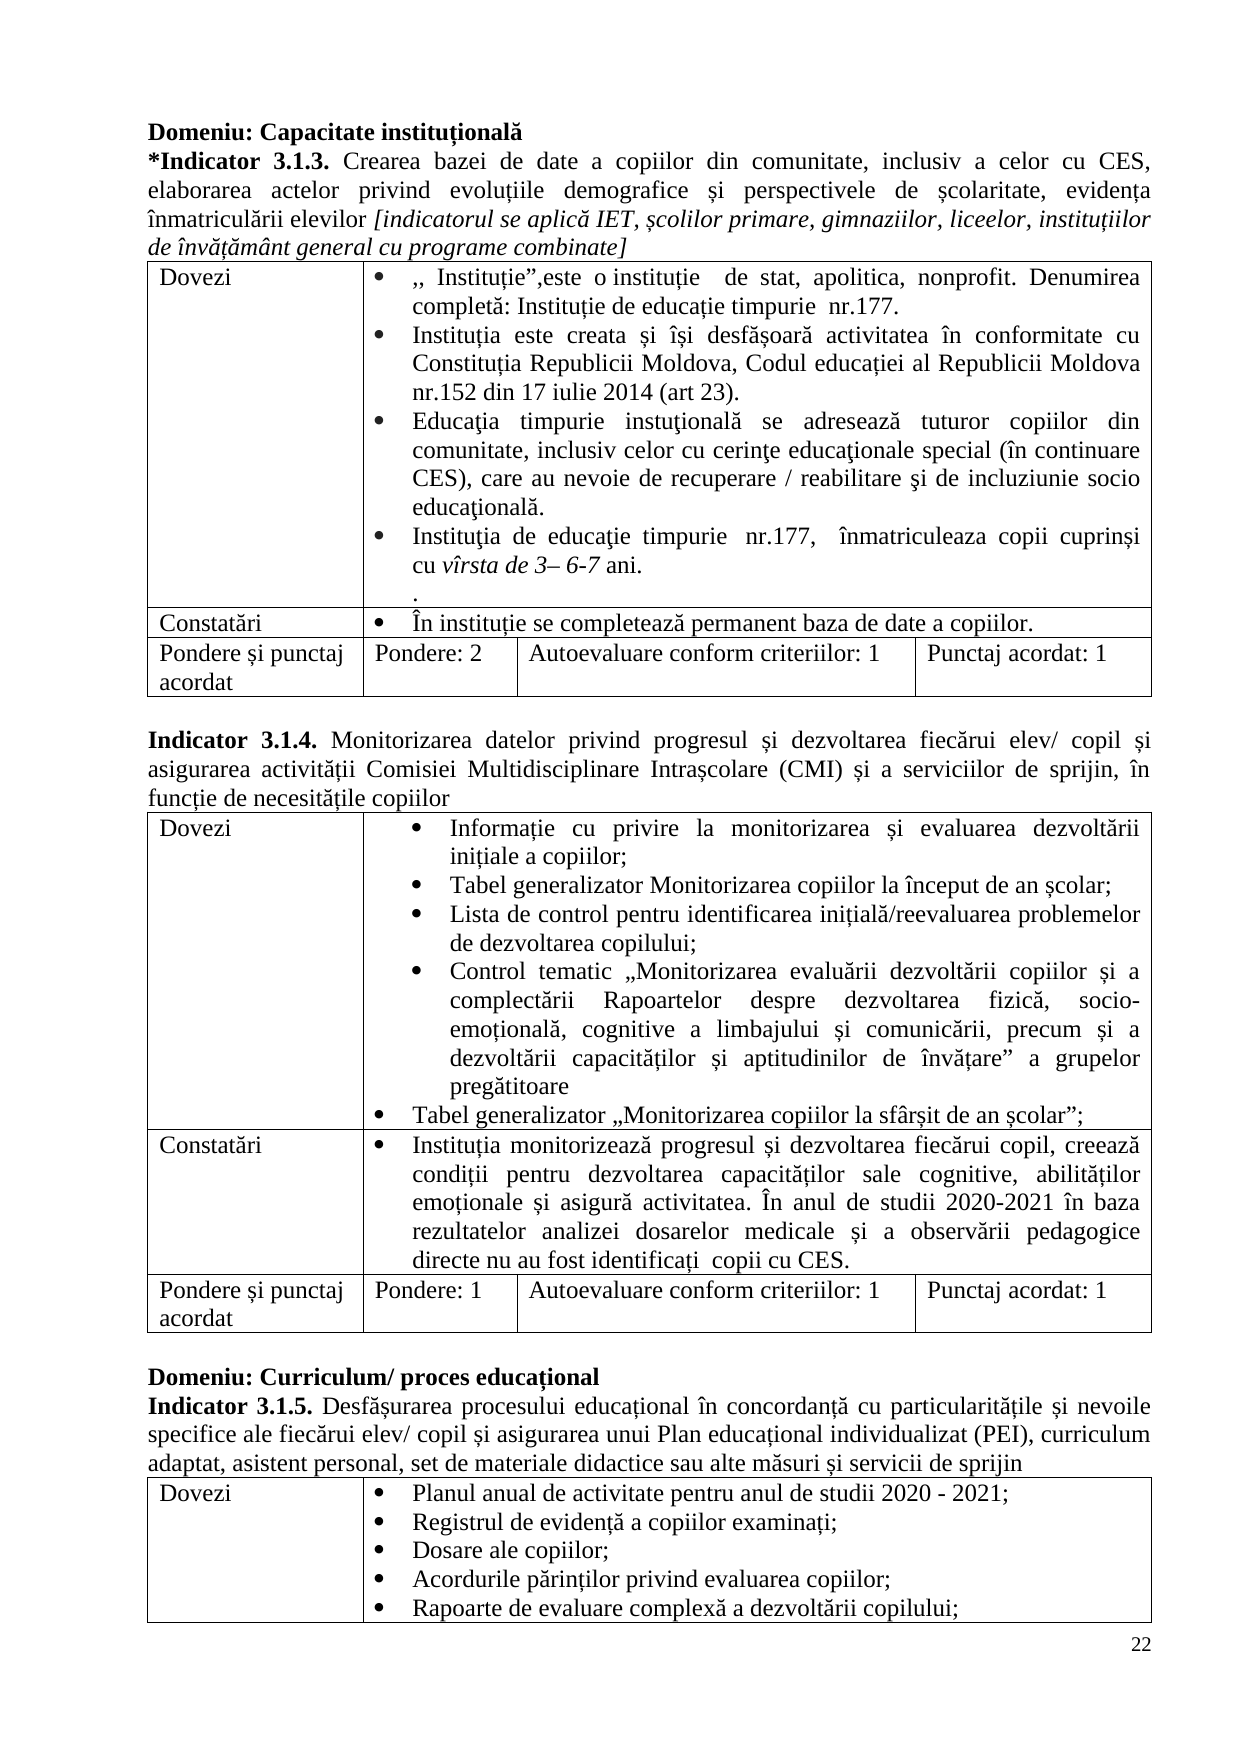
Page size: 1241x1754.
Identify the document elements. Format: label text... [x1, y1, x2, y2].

text Domeniu: Capacitate instituțională [148, 117, 1152, 146]
table_cell Pondere: 1 [364, 1275, 517, 1332]
table_cell Autoevaluare conform criteriilor: 1 [518, 1275, 915, 1332]
table_cell Autoevaluare conform criteriilor: 1 [518, 638, 915, 696]
text *Indicator 3.1.3. Crearea bazei de date a copiilor din comunitate, inclusiv a celor cu CES, elaborarea actelor privind evoluțiile demografice și perspectivele de școlaritate, evidența înmatriculării elevilor [indicatorul se aplică IET, școlilor primare, gimnaziilor, liceelor, instituțiilor de învățământ general cu programe combinate] [148, 146, 1152, 261]
text Indicator 3.1.4. Monitorizarea datelor privind progresul și dezvoltarea fiecărui elev/ copil și asigurarea activității Comisiei Multidisciplinare Intrașcolare (CMI) și a serviciilor de sprijin, în funcție de necesitățile copiilor [148, 725, 1152, 812]
table_cell Pondere și punctaj acordat [148, 638, 363, 696]
table_cell Constatări [148, 1130, 363, 1274]
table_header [364, 1478, 1151, 1622]
table_header Dovezi [148, 262, 363, 607]
text Domeniu: Curriculum/ proces educațional [148, 1362, 1152, 1391]
table_cell Punctaj acordat: 1 [916, 1275, 1151, 1332]
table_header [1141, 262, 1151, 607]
table_cell Pondere: 2 [364, 638, 517, 696]
table_cell Punctaj acordat: 1 [916, 638, 1151, 696]
table_header Informație cu privire la monitorizarea și evaluarea dezvoltării inițiale a copiilor; Tabel generalizator Monitorizarea copiilor la început de an școlar; Lista de control pentru identificarea inițială/reevaluarea problemelor de dezvoltarea copilului; Control tematic „Monitorizarea evaluării dezvoltării copiilor și a complectării Rapoartelor despre dezvoltarea fizică, socio-emoțională, cognitive a limbajului și comunicării, precum și a dezvoltării capacităților și aptitudinilor de învățare” a grupelor pregătitoare Tabel generalizator „Monitorizarea copiilor la sfârșit de an școlar”; [364, 813, 1151, 1129]
table_cell Instituția monitorizează progresul și dezvoltarea fiecărui copil, creează condiții pentru dezvoltarea capacităților sale cognitive, abilităților emoționale și asigură activitatea. În anul de studii 2020-2021 în baza rezultatelor analizei dosarelor medicale și a observării pedagogice directe nu au fost identificați copii cu CES. [364, 1130, 1151, 1274]
table_cell În instituție se completează permanent baza de date a copiilor. [364, 608, 1151, 637]
table_header Dovezi [148, 813, 363, 1129]
table_cell Pondere și punctaj acordat [148, 1275, 363, 1332]
text Indicator 3.1.5. Desfășurarea procesului educațional în concordanță cu particularitățile și nevoile specifice ale fiecărui elev/ copil și asigurarea unui Plan educațional individualizat (PEI), curriculum adaptat, asistent personal, set de materiale didactice sau alte măsuri și servicii de sprijin [148, 1391, 1152, 1477]
table_cell Constatări [148, 608, 363, 637]
table_header Dovezi [148, 1478, 363, 1622]
